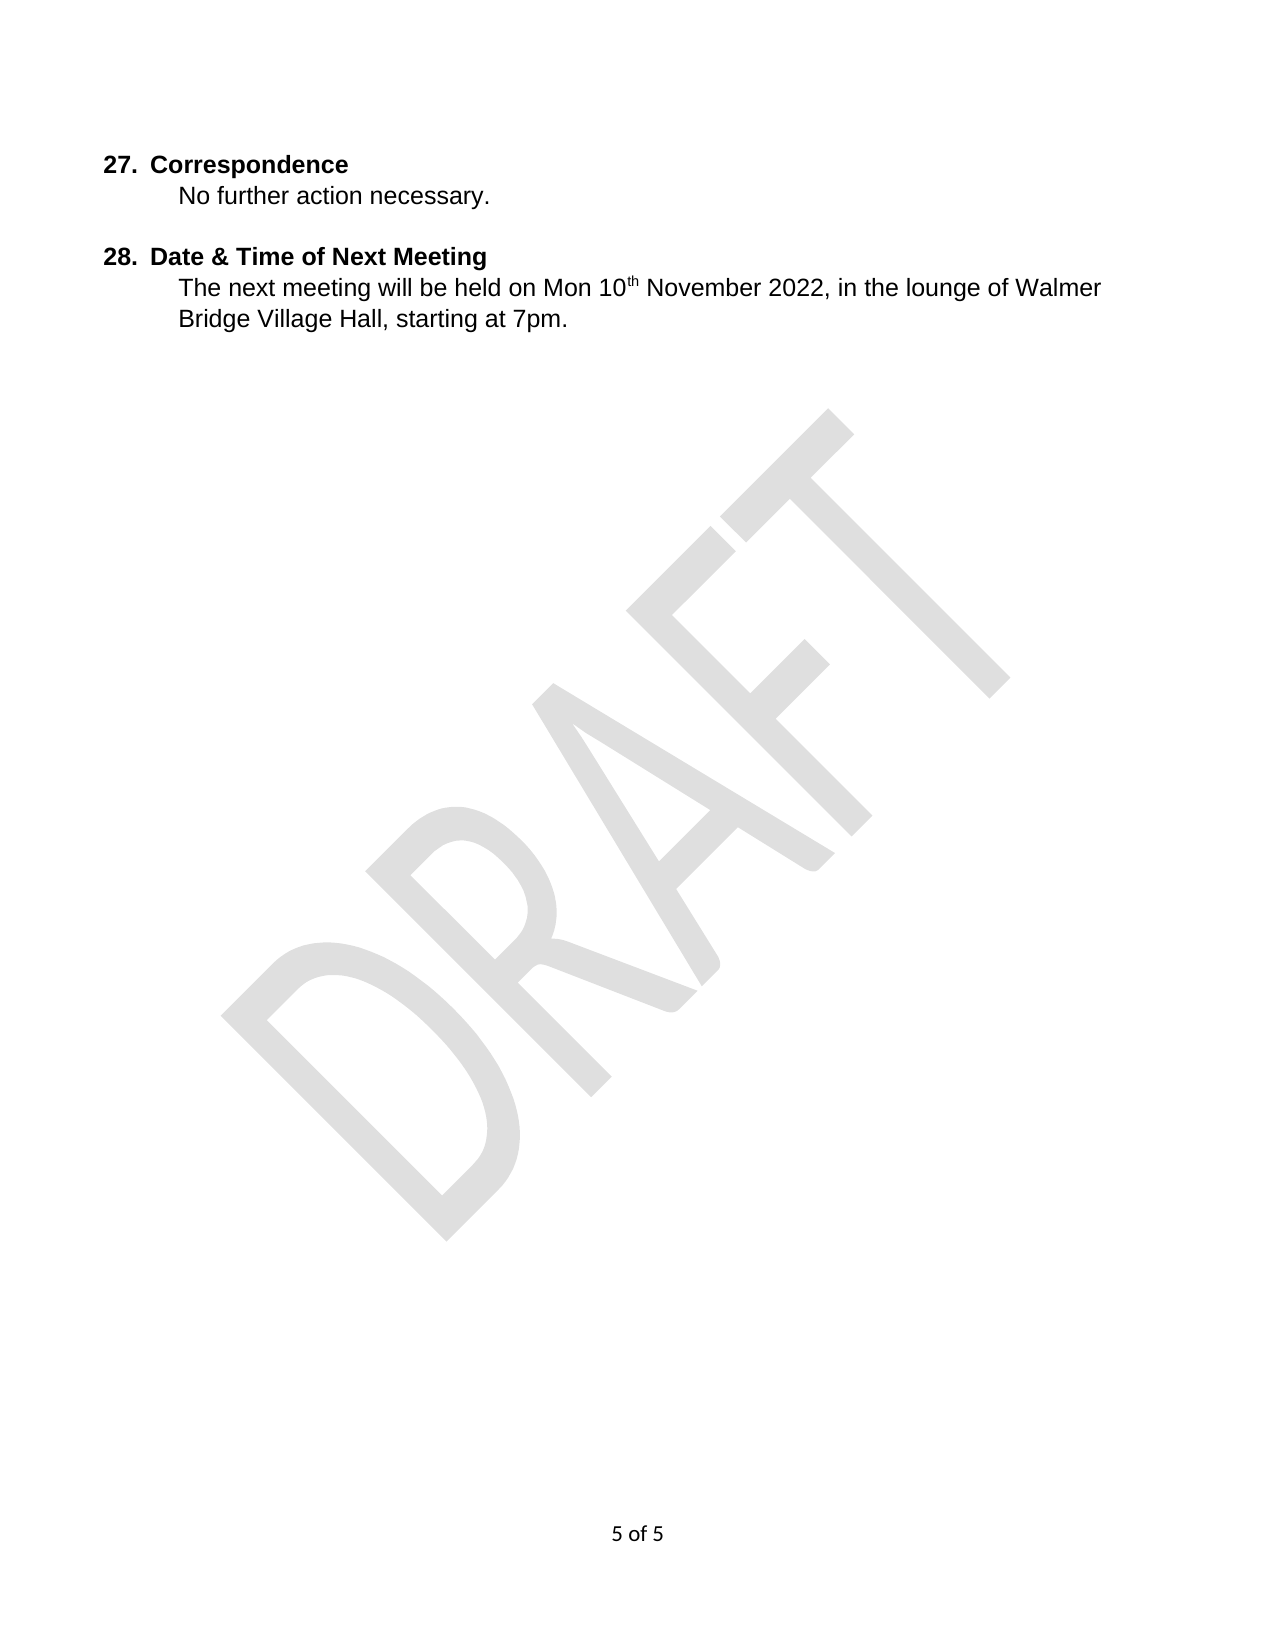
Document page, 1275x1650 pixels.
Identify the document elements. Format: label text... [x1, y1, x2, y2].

list Date & Time of Next Meeting The next meeting will be held on Mon 10th November 2022, in the lounge of Walmer Bridge Village Hall, starting at 7pm. [103, 242, 1125, 333]
list Correspondence No further action necessary. [103, 150, 1125, 240]
